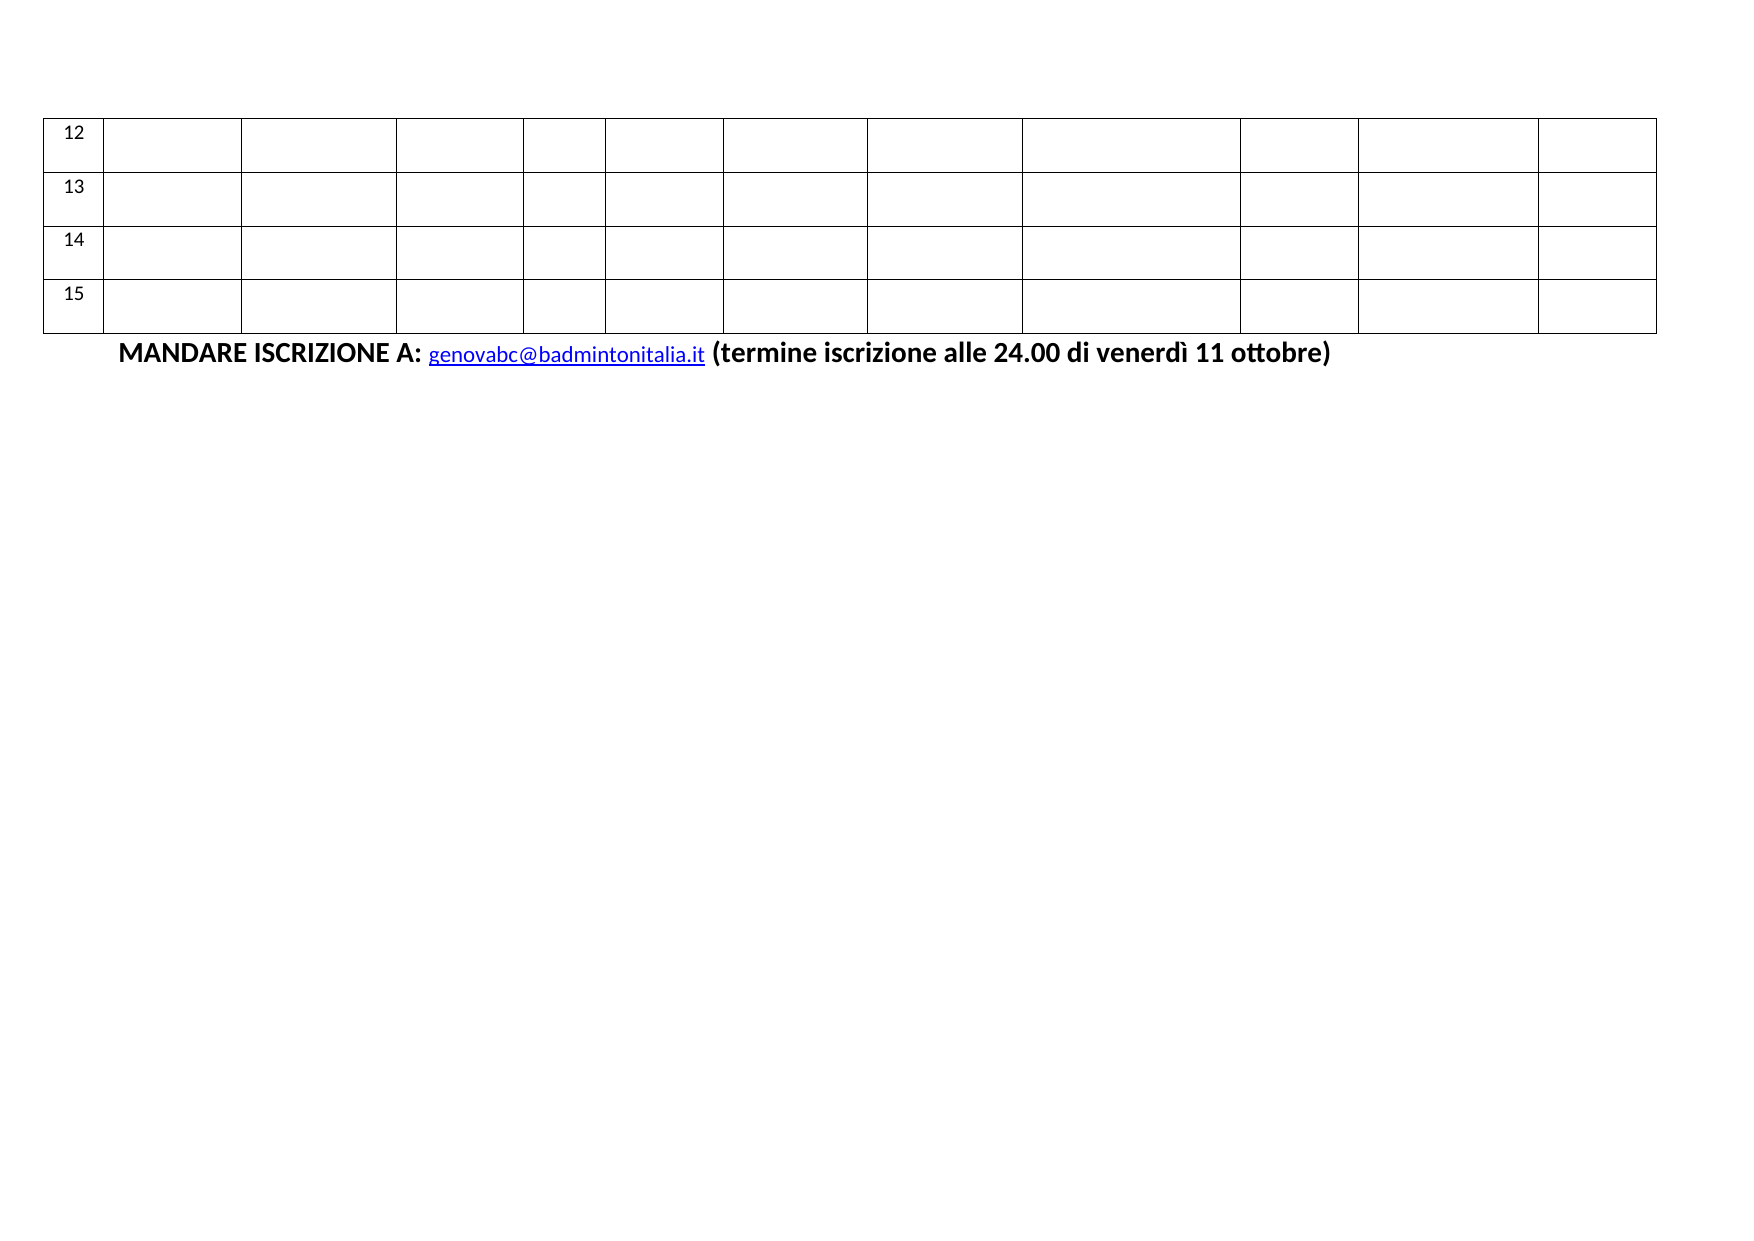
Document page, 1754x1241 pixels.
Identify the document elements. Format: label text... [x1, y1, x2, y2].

table_cell [524, 280, 605, 333]
table_cell [868, 173, 1022, 226]
table_cell [1359, 227, 1538, 279]
table_cell [1359, 280, 1538, 333]
text MANDARE ISCRIZIONE A: genovabc@badmintonitalia.it (termine iscrizione alle 24.00 di venerdì 11 ottobre) [118, 334, 1606, 370]
table_cell [724, 227, 867, 279]
table_cell [724, 173, 867, 226]
table_cell [1241, 227, 1358, 279]
table_cell [1657, 118, 1681, 172]
table_cell [1657, 172, 1681, 226]
table_cell [397, 119, 523, 172]
table_cell [397, 280, 523, 333]
table_cell [606, 173, 723, 226]
table_cell [242, 119, 396, 172]
table_cell [242, 227, 396, 279]
table_cell 13 [44, 173, 103, 226]
table_cell 14 [44, 227, 103, 279]
table_cell [606, 280, 723, 333]
table_cell [104, 227, 241, 279]
table_cell [397, 227, 523, 279]
table_cell [104, 280, 241, 333]
table_cell [1359, 173, 1538, 226]
table_cell [1241, 173, 1358, 226]
table_cell [868, 280, 1022, 333]
table_cell [1657, 226, 1681, 279]
table_cell 15 [44, 280, 103, 333]
table_cell [1023, 119, 1240, 172]
table_cell [724, 119, 867, 172]
table_cell [242, 173, 396, 226]
table_cell [868, 227, 1022, 279]
table_cell [1539, 119, 1656, 172]
table_cell [1241, 119, 1358, 172]
table_cell [524, 173, 605, 226]
table_cell [868, 119, 1022, 172]
table_cell [524, 227, 605, 279]
table_cell [524, 119, 605, 172]
table_cell [1023, 173, 1240, 226]
table_cell [1359, 119, 1538, 172]
table_cell 12 [44, 119, 103, 172]
table_cell [1241, 280, 1358, 333]
table_cell [1657, 279, 1681, 333]
table_cell [104, 119, 241, 172]
table_cell [1023, 227, 1240, 279]
table_cell [1539, 280, 1656, 333]
table_cell [397, 173, 523, 226]
table_cell [1539, 173, 1656, 226]
table_cell [1023, 280, 1240, 333]
table_cell [606, 227, 723, 279]
table_cell [606, 119, 723, 172]
table_cell [1539, 227, 1656, 279]
table_cell [242, 280, 396, 333]
table_cell [104, 173, 241, 226]
table_cell [724, 280, 867, 333]
